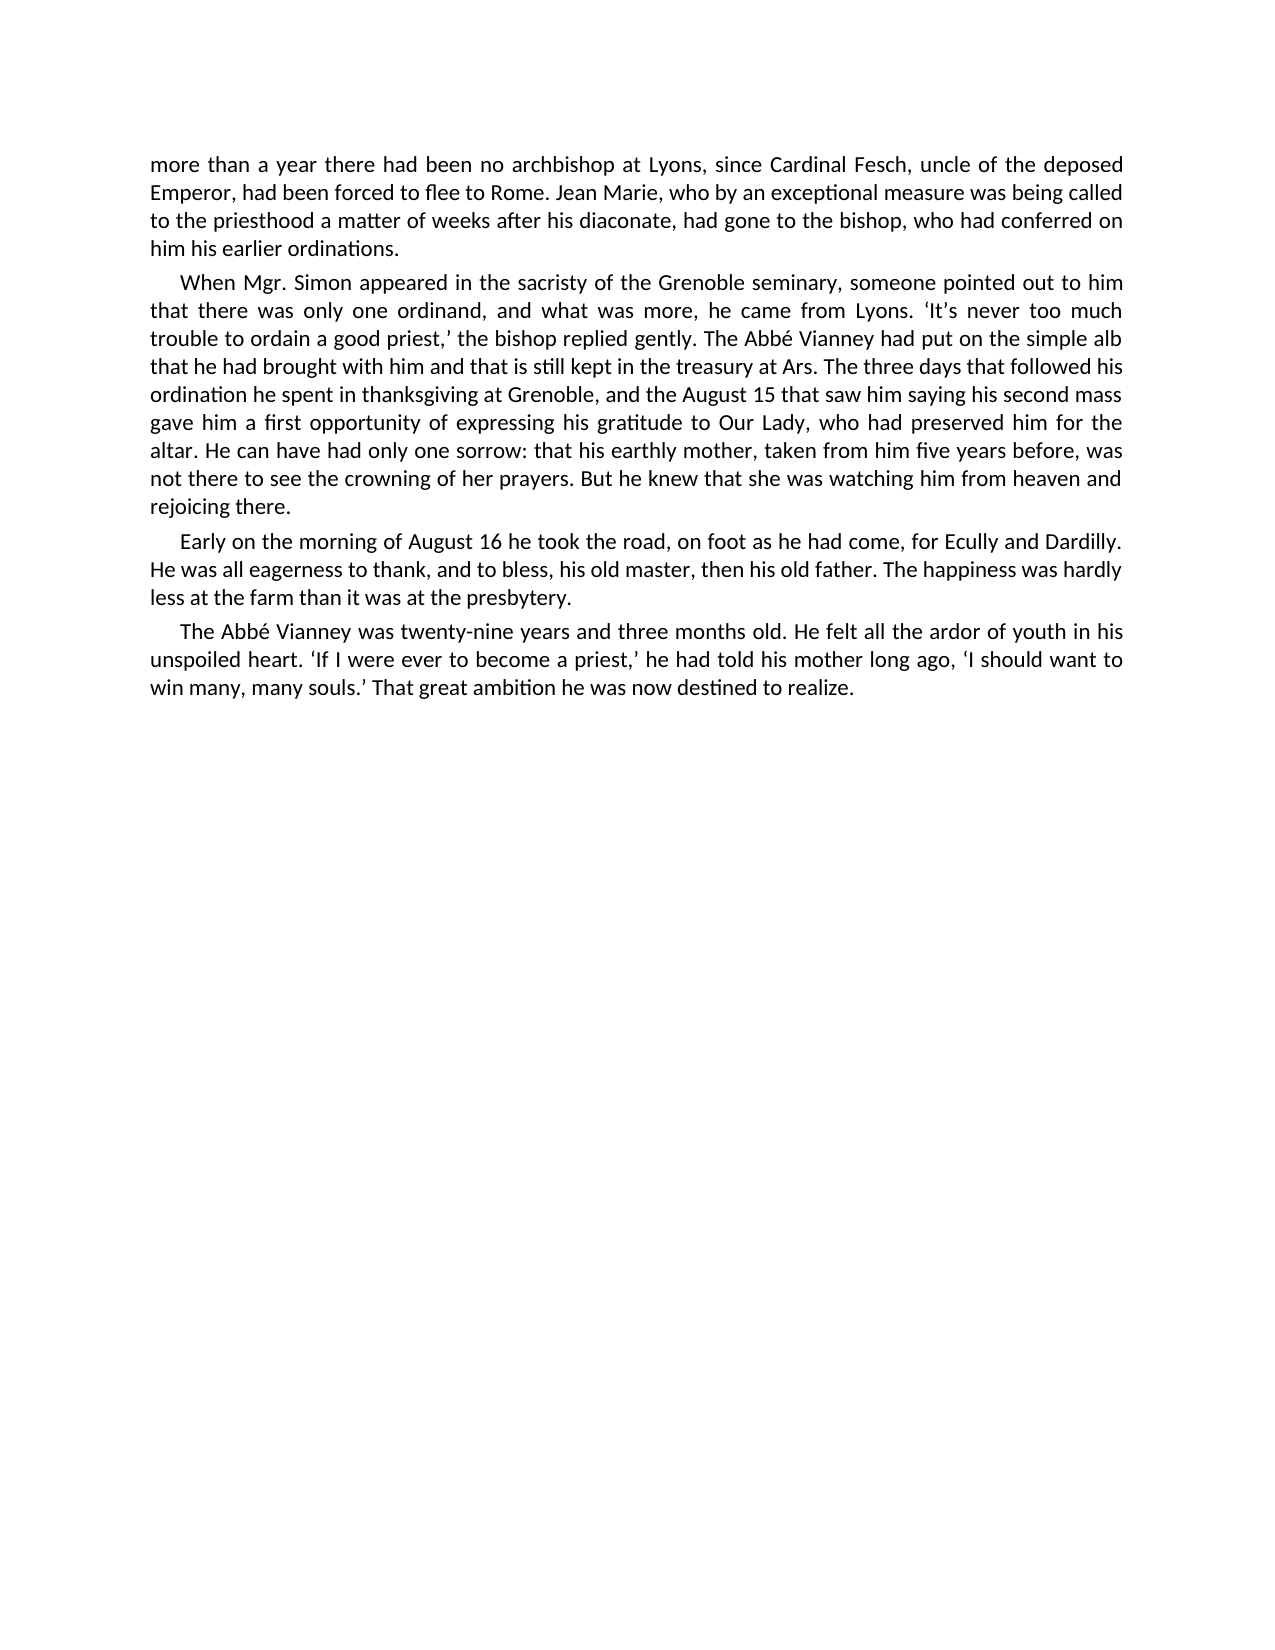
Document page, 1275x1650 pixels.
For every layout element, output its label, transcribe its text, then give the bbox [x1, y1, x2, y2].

text When Mgr. Simon appeared in the sacristy of the Grenoble seminary, someone pointed out to him that there was only one ordinand, and what was more, he came from Lyons. ‘It’s never too much trouble to ordain a good priest,’ the bishop replied gently. The Abbé Vianney had put on the simple alb that he had brought with him and that is still kept in the treasury at Ars. The three days that followed his ordination he spent in thanksgiving at Grenoble, and the August 15 that saw him saying his second mass gave him a first opportunity of expressing his gratitude to Our Lady, who had preserved him for the altar. He can have had only one sorrow: that his earthly mother, taken from him five years before, was not there to see the crowning of her prayers. But he knew that she was watching him from heaven and rejoicing there. [150, 268, 1125, 521]
text The Abbé Vianney was twenty-nine years and three months old. He felt all the ardor of youth in his unspoiled heart. ‘If I were ever to become a priest,’ he had told his mother long ago, ‘I should want to win many, many souls.’ That great ambition he was now destined to realize. [150, 617, 1125, 701]
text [150, 150, 1125, 262]
text Early on the morning of August 16 he took the road, on foot as he had come, for Ecully and Dardilly. He was all eagerness to thank, and to bless, his old master, then his old father. The happiness was hardly less at the farm than it was at the presbytery. [150, 527, 1125, 611]
